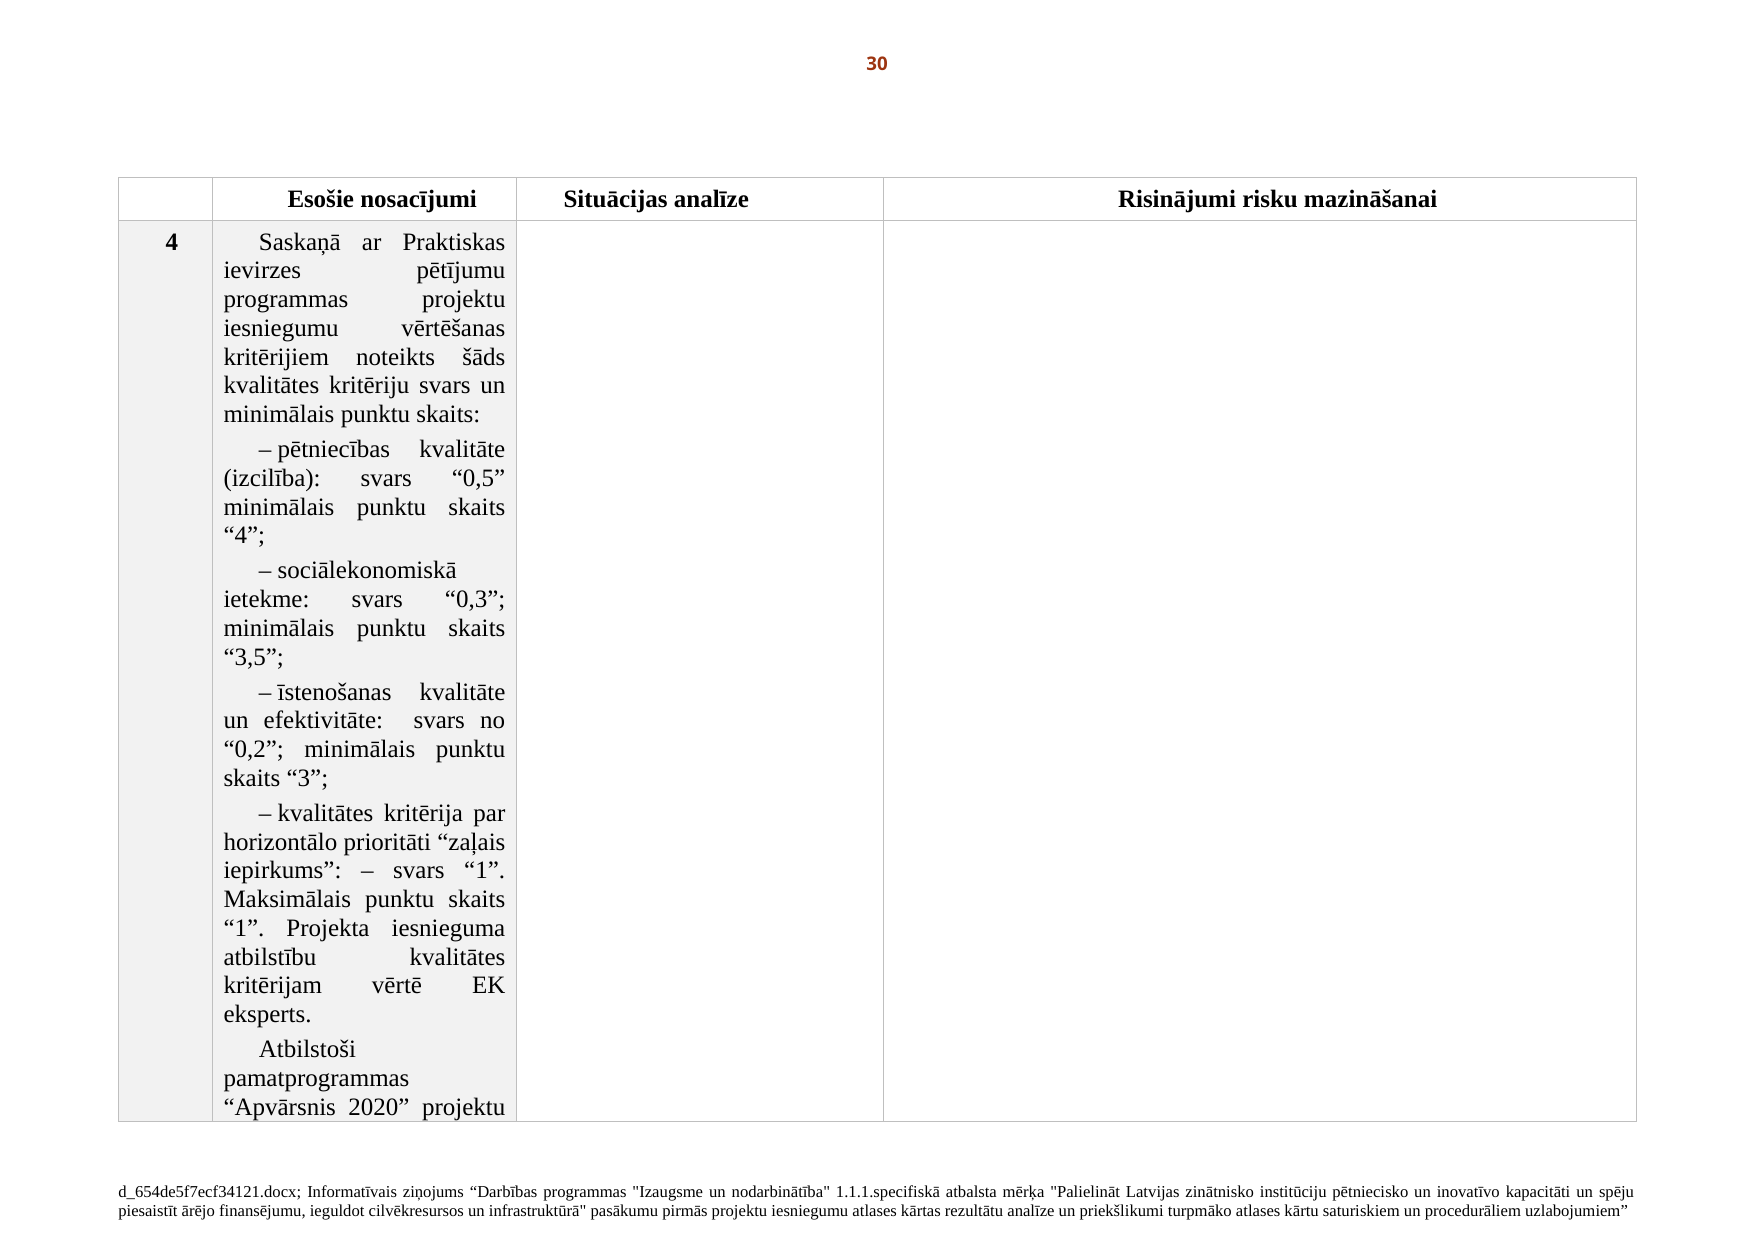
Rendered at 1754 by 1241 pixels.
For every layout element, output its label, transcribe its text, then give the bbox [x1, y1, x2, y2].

table_cell [119, 221, 212, 1121]
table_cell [213, 221, 516, 1121]
table_header Esošie nosacījumi [213, 178, 516, 219]
table_header [119, 178, 212, 219]
table_header Situācijas analīze [517, 178, 883, 219]
table_header Risinājumi risku mazināšanai [884, 178, 1636, 219]
